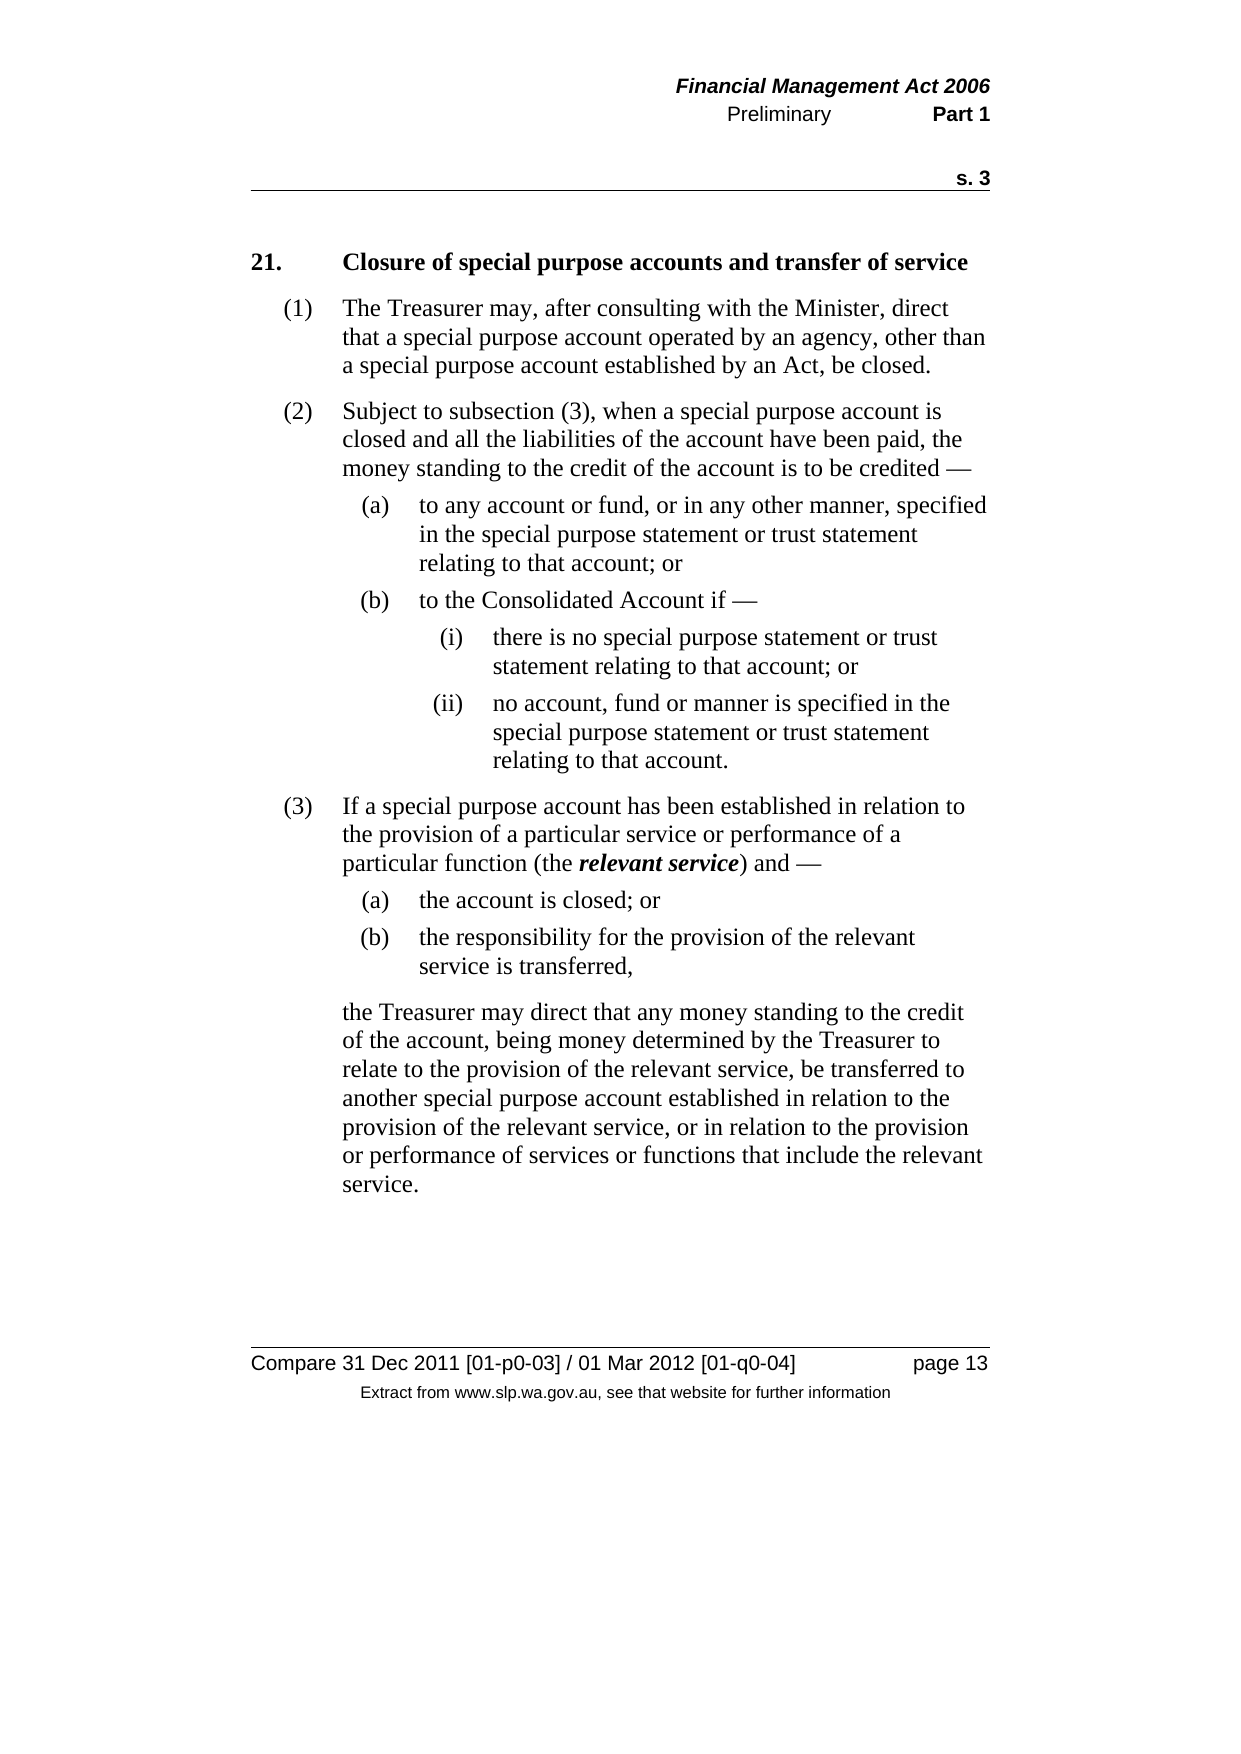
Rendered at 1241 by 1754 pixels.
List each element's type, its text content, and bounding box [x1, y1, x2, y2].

text (ii) no account, fund or manner is specified in the special purpose statement or trust statement relating to that account. [251, 688, 990, 774]
text the Treasurer may direct that any money standing to the credit of the account, being money determined by the Treasurer to relate to the provision of the relevant service, be transferred to another special purpose account established in relation to the provision of the relevant service, or in relation to the provision or performance of services or functions that include the relevant service. [251, 997, 990, 1198]
text (2) Subject to subsection (3), when a special purpose account is closed and all the liabilities of the account have been paid, the money standing to the credit of the account is to be credited — [251, 396, 990, 482]
text (i) there is no special purpose statement or trust statement relating to that account; or [251, 622, 990, 679]
text (a) to any account or fund, or in any other manner, specified in the special purpose statement or trust statement relating to that account; or [251, 490, 990, 577]
text (a) the account is closed; or [251, 885, 990, 914]
text (b) the responsibility for the provision of the relevant service is transferred, [251, 922, 990, 980]
text (3) If a special purpose account has been established in relation to the provision of a particular service or performance of a particular function (the relevant service) and — [251, 791, 990, 877]
text (1) The Treasurer may, after consulting with the Minister, direct that a special purpose account operated by an agency, other than a special purpose account established by an Act, be closed. [251, 293, 990, 379]
subtitle 21. Closure of special purpose accounts and transfer of service [251, 247, 990, 276]
text (b) to the Consolidated Account if — [251, 585, 990, 614]
